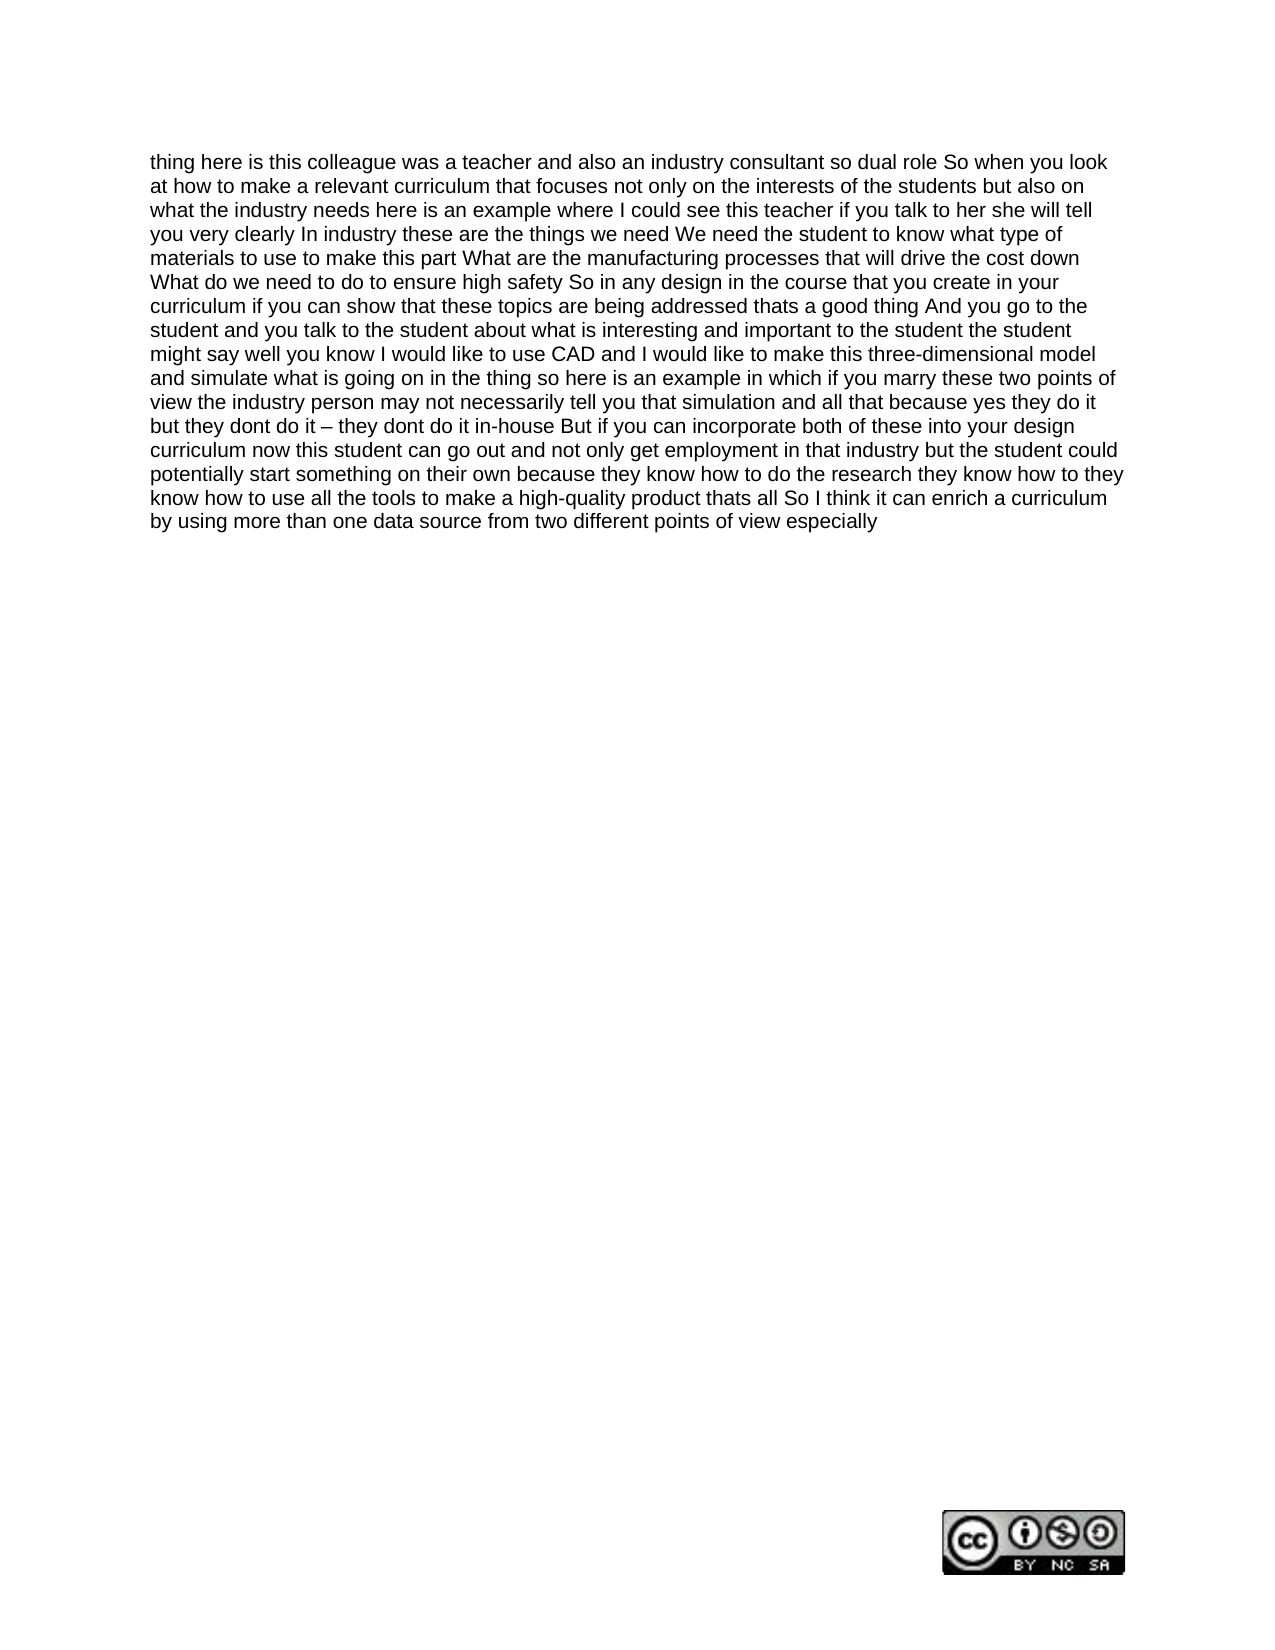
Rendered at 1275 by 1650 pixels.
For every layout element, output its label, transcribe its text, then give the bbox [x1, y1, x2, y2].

picture [942, 1510, 1125, 1575]
